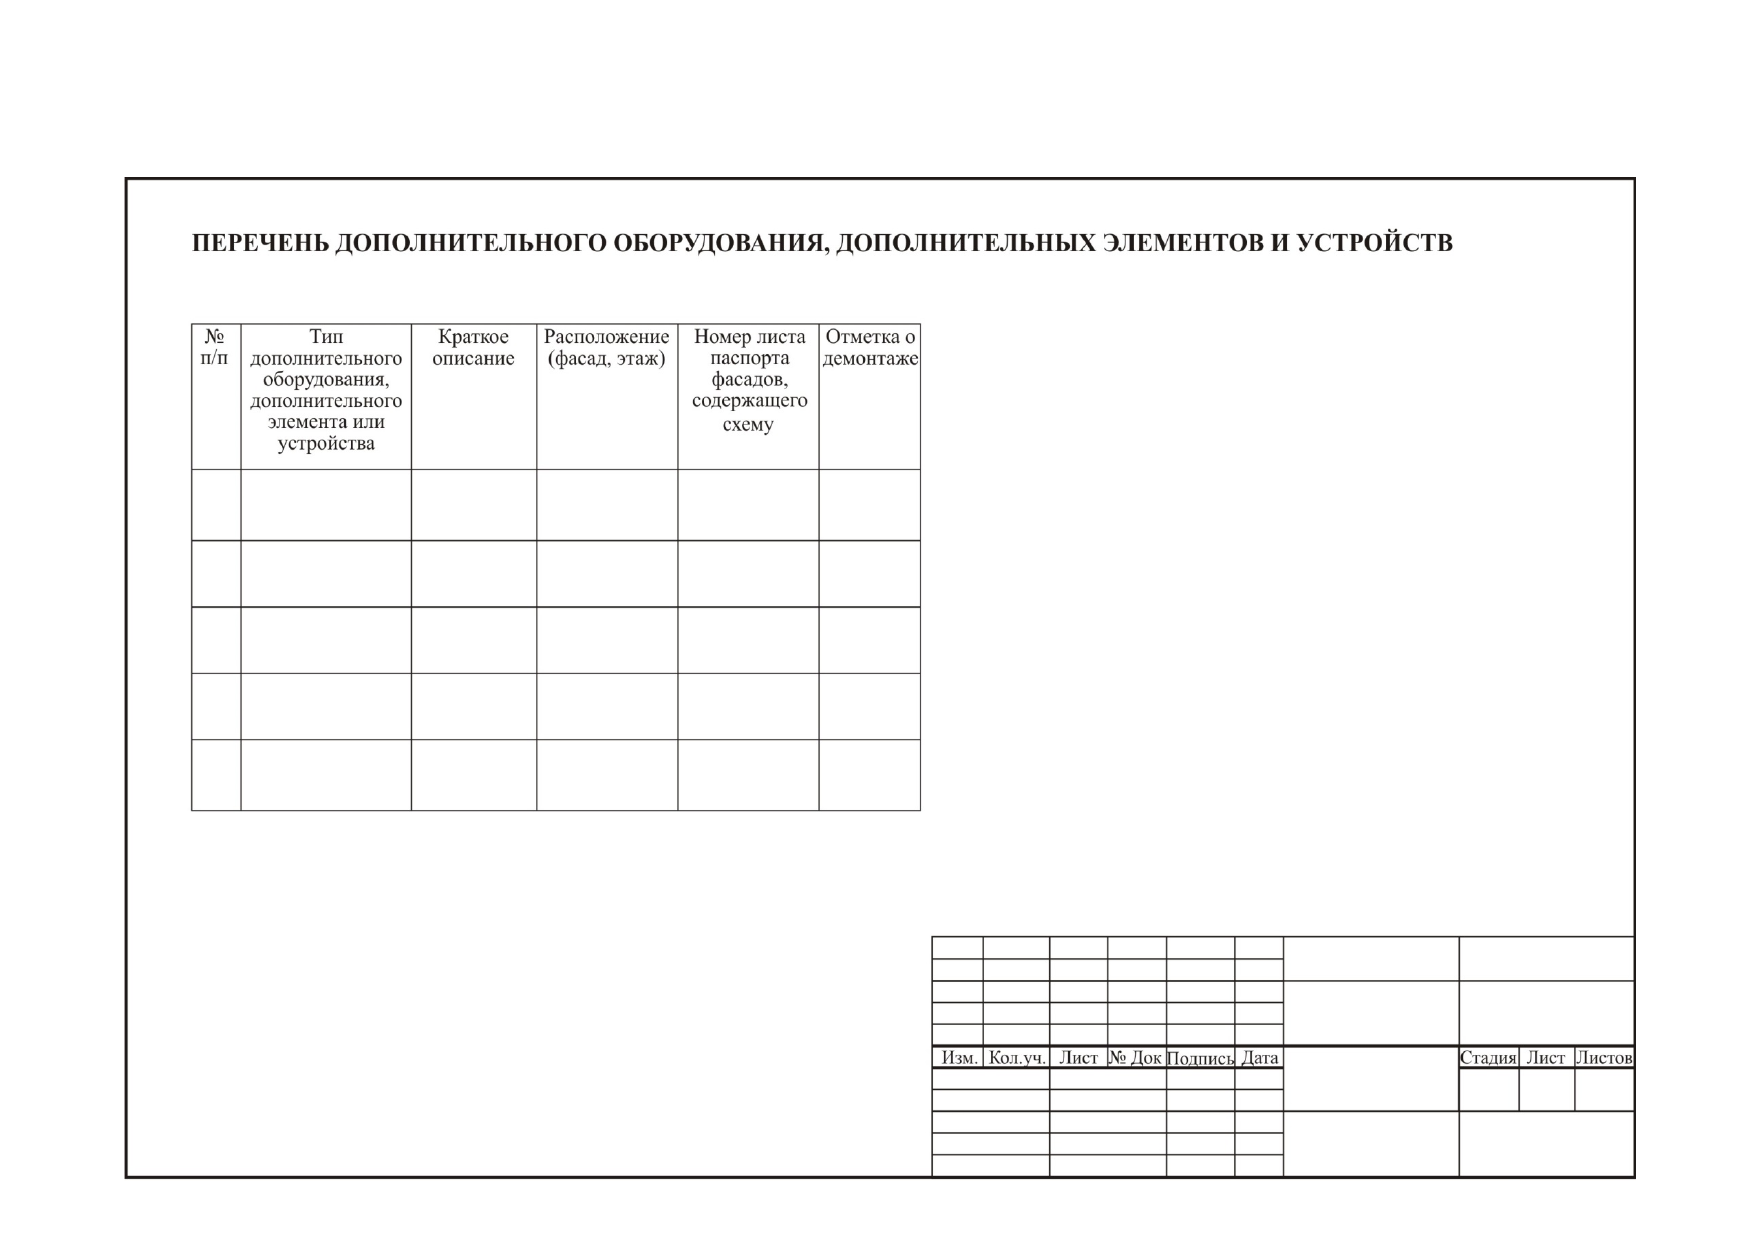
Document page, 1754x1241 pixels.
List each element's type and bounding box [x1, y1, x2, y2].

picture [124, 177, 1636, 1181]
